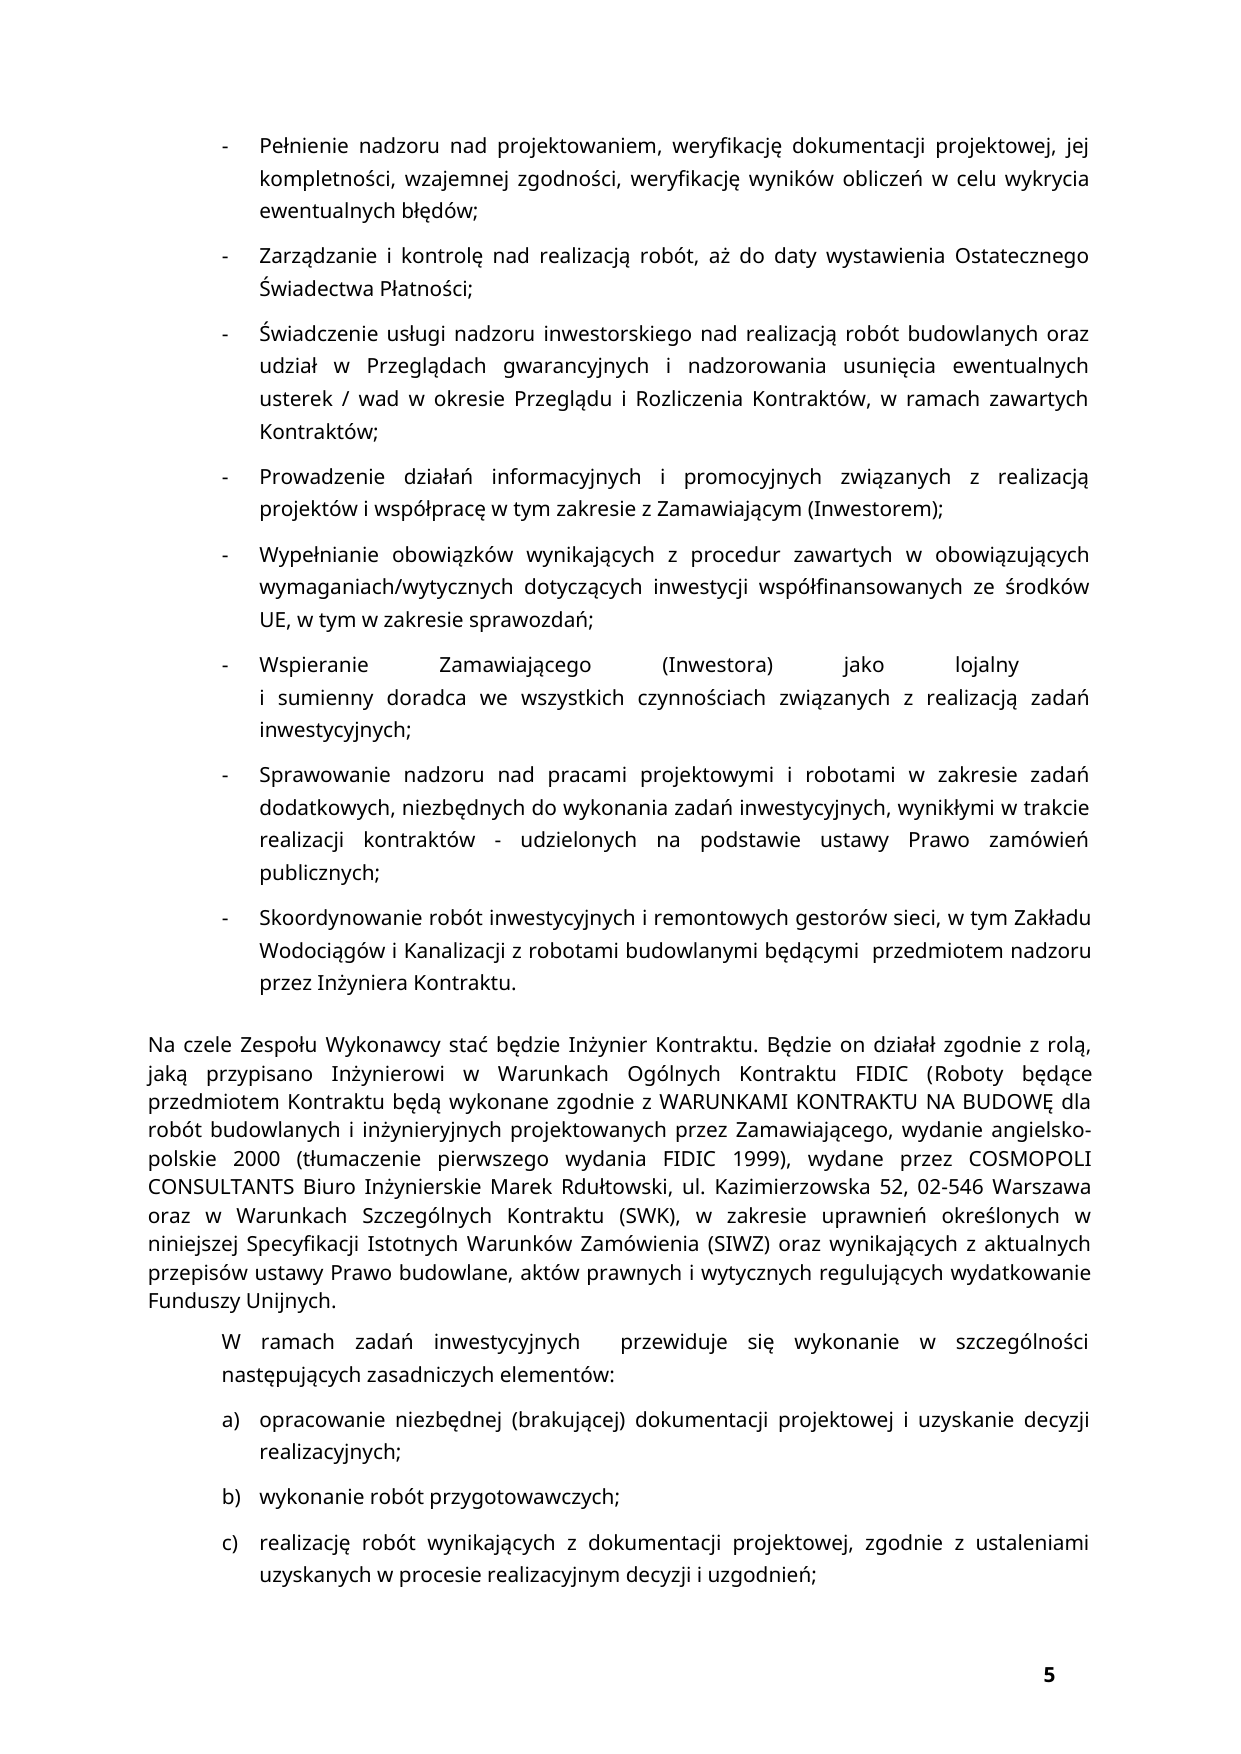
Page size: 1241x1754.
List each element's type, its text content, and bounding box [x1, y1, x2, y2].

list Skoordynowanie robót inwestycyjnych i remontowych gestorów sieci, w tym Zakładu Wodociągów i Kanalizacji z robotami budowlanymi będącymi przedmiotem nadzoru przez Inżyniera Kontraktu. [222, 903, 1092, 997]
list Zarządzanie i kontrolę nad realizacją robót, aż do daty wystawienia Ostatecznego Świadectwa Płatności; [222, 241, 1090, 302]
text W ramach zadań inwestycyjnych przewiduje się wykonanie w szczególności następujących zasadniczych elementów: [221, 1327, 1090, 1388]
text Na czele Zespołu Wykonawcy stać będzie Inżynier Kontraktu. Będzie on działał zgodnie z rolą, jaką przypisano Inżynierowi w Warunkach Ogólnych Kontraktu FIDIC (Roboty będące przedmiotem Kontraktu będą wykonane zgodnie z WARUNKAMI KONTRAKTU NA BUDOWĘ dla robót budowlanych i inżynieryjnych projektowanych przez Zamawiającego, wydanie angielsko-polskie 2000 (tłumaczenie pierwszego wydania FIDIC 1999), wydane przez COSMOPOLI CONSULTANTS Biuro Inżynierskie Marek Rdułtowski, ul. Kazimierzowska 52, 02-546 Warszawa oraz w Warunkach Szczególnych Kontraktu (SWK), w zakresie uprawnień określonych w niniejszej Specyfikacji Istotnych Warunków Zamówienia (SIWZ) oraz wynikających z aktualnych przepisów ustawy Prawo budowlane, aktów prawnych i wytycznych regulujących wydatkowanie Funduszy Unijnych. [148, 1030, 1092, 1314]
list Wypełnianie obowiązków wynikających z procedur zawartych w obowiązujących wymaganiach/wytycznych dotyczących inwestycji współfinansowanych ze środków UE, w tym w zakresie sprawozdań; [222, 540, 1090, 633]
list Wspieranie Zamawiającego (Inwestora) jako lojalny i sumienny doradca we wszystkich czynnościach związanych z realizacją zadań inwestycyjnych; [222, 650, 1090, 744]
list Pełnienie nadzoru nad projektowaniem, weryfikację dokumentacji projektowej, jej kompletności, wzajemnej zgodności, weryfikację wyników obliczeń w celu wykrycia ewentualnych błędów; [222, 131, 1090, 225]
list Sprawowanie nadzoru nad pracami projektowymi i robotami w zakresie zadań dodatkowych, niezbędnych do wykonania zadań inwestycyjnych, wynikłymi w trakcie realizacji kontraktów - udzielonych na podstawie ustawy Prawo zamówień publicznych; [222, 760, 1090, 887]
list Świadczenie usługi nadzoru inwestorskiego nad realizacją robót budowlanych oraz udział w Przeglądach gwarancyjnych i nadzorowania usunięcia ewentualnych usterek / wad w okresie Przeglądu i Rozliczenia Kontraktów, w ramach zawartych Kontraktów; [222, 319, 1090, 445]
list opracowanie niezbędnej (brakującej) dokumentacji projektowej i uzyskanie decyzji realizacyjnych; [222, 1405, 1090, 1466]
list wykonanie robót przygotowawczych; [222, 1482, 1090, 1511]
list realizację robót wynikających z dokumentacji projektowej, zgodnie z ustaleniami uzyskanych w procesie realizacyjnym decyzji i uzgodnień; [222, 1528, 1090, 1589]
list Prowadzenie działań informacyjnych i promocyjnych związanych z realizacją projektów i współpracę w tym zakresie z Zamawiającym (Inwestorem); [222, 462, 1090, 523]
